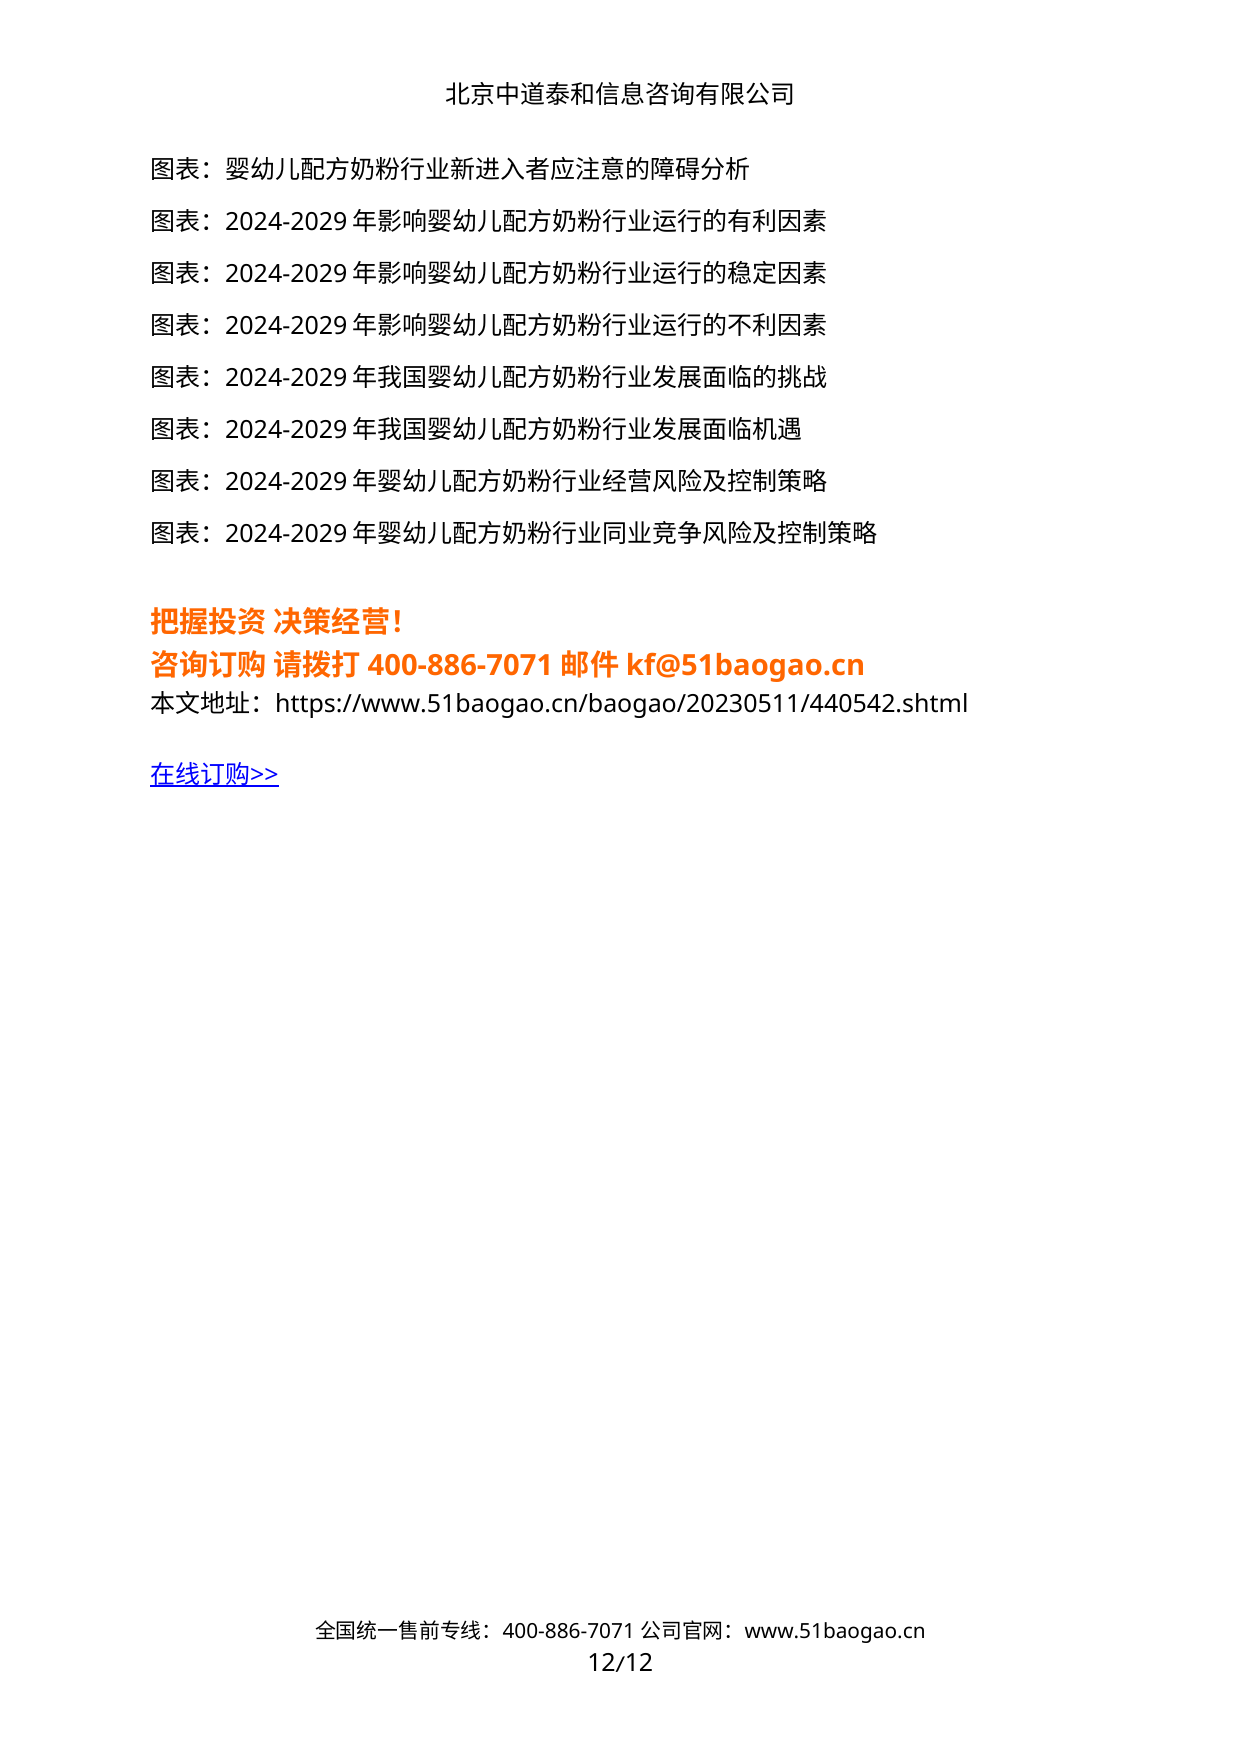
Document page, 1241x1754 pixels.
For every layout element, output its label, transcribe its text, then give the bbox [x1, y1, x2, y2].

text 图表：2024-2029年婴幼儿配方奶粉行业同业竞争风险及控制策略 [150, 513, 1090, 549]
text 在线订购>> [150, 720, 1090, 790]
text 图表：2024-2029年我国婴幼儿配方奶粉行业发展面临的挑战 [150, 357, 1090, 394]
text 图表：2024-2029年婴幼儿配方奶粉行业经营风险及控制策略 [150, 461, 1090, 497]
text 图表：2024-2029年我国婴幼儿配方奶粉行业发展面临机遇 [150, 409, 1090, 446]
text 图表：婴幼儿配方奶粉行业新进入者应注意的障碍分析 [150, 150, 1090, 186]
text 图表：2024-2029年影响婴幼儿配方奶粉行业运行的稳定因素 [150, 254, 1090, 290]
text 图表：2024-2029年影响婴幼儿配方奶粉行业运行的有利因素 [150, 202, 1090, 238]
text 把握投资 决策经营！咨询订购 请拨打 400-886-7071 邮件 kf@51baogao.cn本文地址：https://www.51baogao.cn/baogao/20230511/440542.shtml [150, 565, 1090, 720]
text 图表：2024-2029年影响婴幼儿配方奶粉行业运行的不利因素 [150, 306, 1090, 342]
